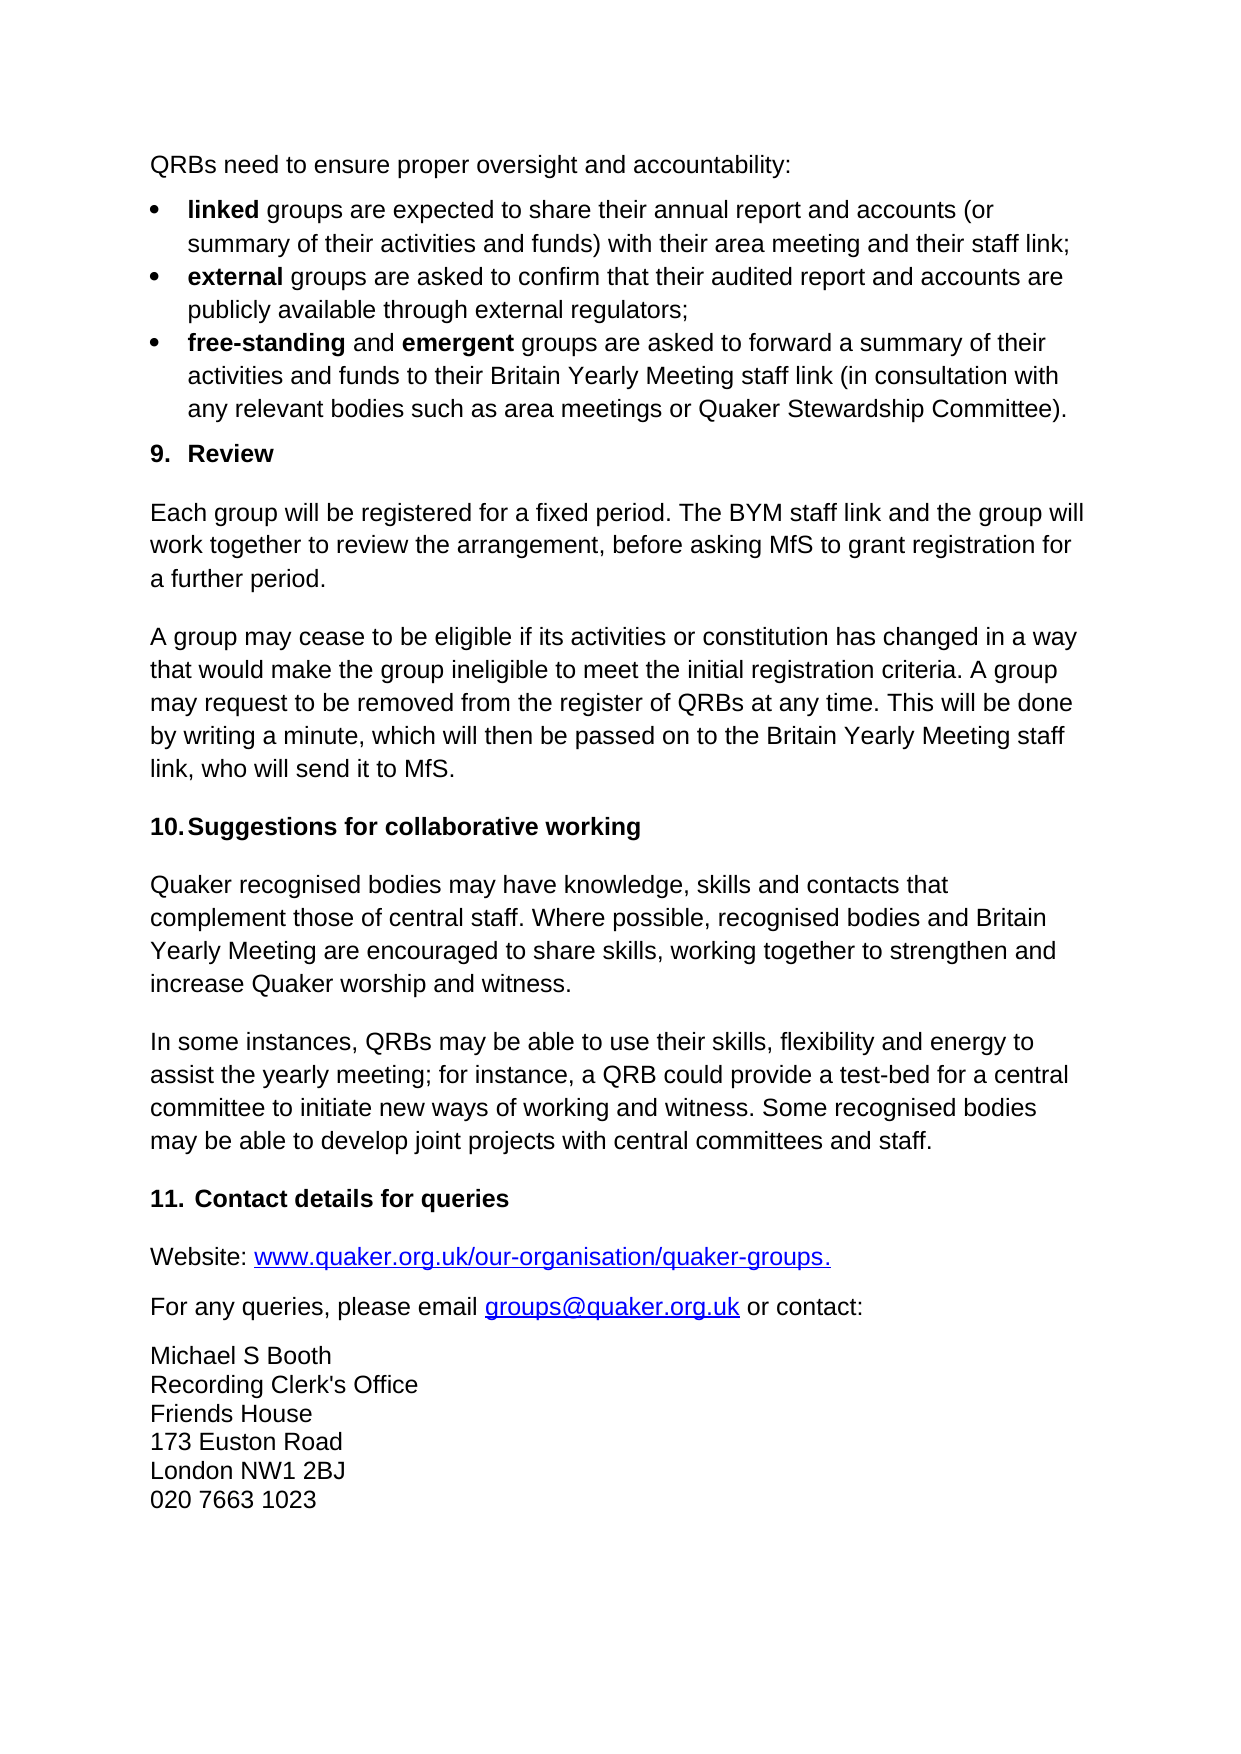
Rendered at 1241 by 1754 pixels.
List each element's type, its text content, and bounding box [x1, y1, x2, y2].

text 173 Euston Road [150, 1427, 1090, 1456]
text Friends House [150, 1398, 1090, 1427]
text In some instances, QRBs may be able to use their skills, flexibility and energy to assist the yearly meeting; for instance, a QRB could provide a test-bed for a central committee to initiate new ways of working and witness. Some recognised bodies may be able to develop joint projects with central committees and staff. [150, 1027, 1090, 1154]
text QRBs need to ensure proper oversight and accountability: [150, 150, 1090, 179]
text A group may cease to be eligible if its activities or constitution has changed in a way that would make the group ineligible to meet the initial registration criteria. A group may request to be removed from the register of QRBs at any time. This will be done by writing a minute, which will then be passed on to the Britain Yearly Meeting staff link, who will send it to MfS. [150, 622, 1090, 782]
text For any queries, please email groups@quaker.org.uk or contact: [150, 1291, 1090, 1320]
list Review [150, 439, 1090, 468]
list Suggestions for collaborative working [150, 812, 1090, 840]
text Recording Clerk's Office [150, 1370, 1090, 1398]
list linked groups are expected to share their annual report and accounts (or summary of their activities and funds) with their area meeting and their staff link; [150, 196, 1090, 257]
text London NW1 2BJ [150, 1456, 1090, 1485]
text Each group will be registered for a fixed period. The BYM staff link and the group will work together to review the arrangement, before asking MfS to grant registration for a further period. [150, 497, 1090, 592]
text Website: www.quaker.org.uk/our-organisation/quaker-groups. [150, 1242, 1090, 1271]
list external groups are asked to confirm that their audited report and accounts are publicly available through external regulators; [150, 262, 1090, 323]
list Contact details for queries [150, 1184, 1090, 1213]
text 020 7663 1023 [150, 1485, 1090, 1513]
text Quaker recognised bodies may have knowledge, skills and contacts that complement those of central staff. Where possible, recognised bodies and Britain Yearly Meeting are encouraged to share skills, working together to strengthen and increase Quaker worship and witness. [150, 870, 1090, 997]
list free-standing and emergent groups are asked to forward a summary of their activities and funds to their Britain Yearly Meeting staff link (in consultation with any relevant bodies such as area meetings or Quaker Stewardship Committee). [150, 328, 1090, 423]
text Michael S Booth [150, 1341, 1090, 1370]
